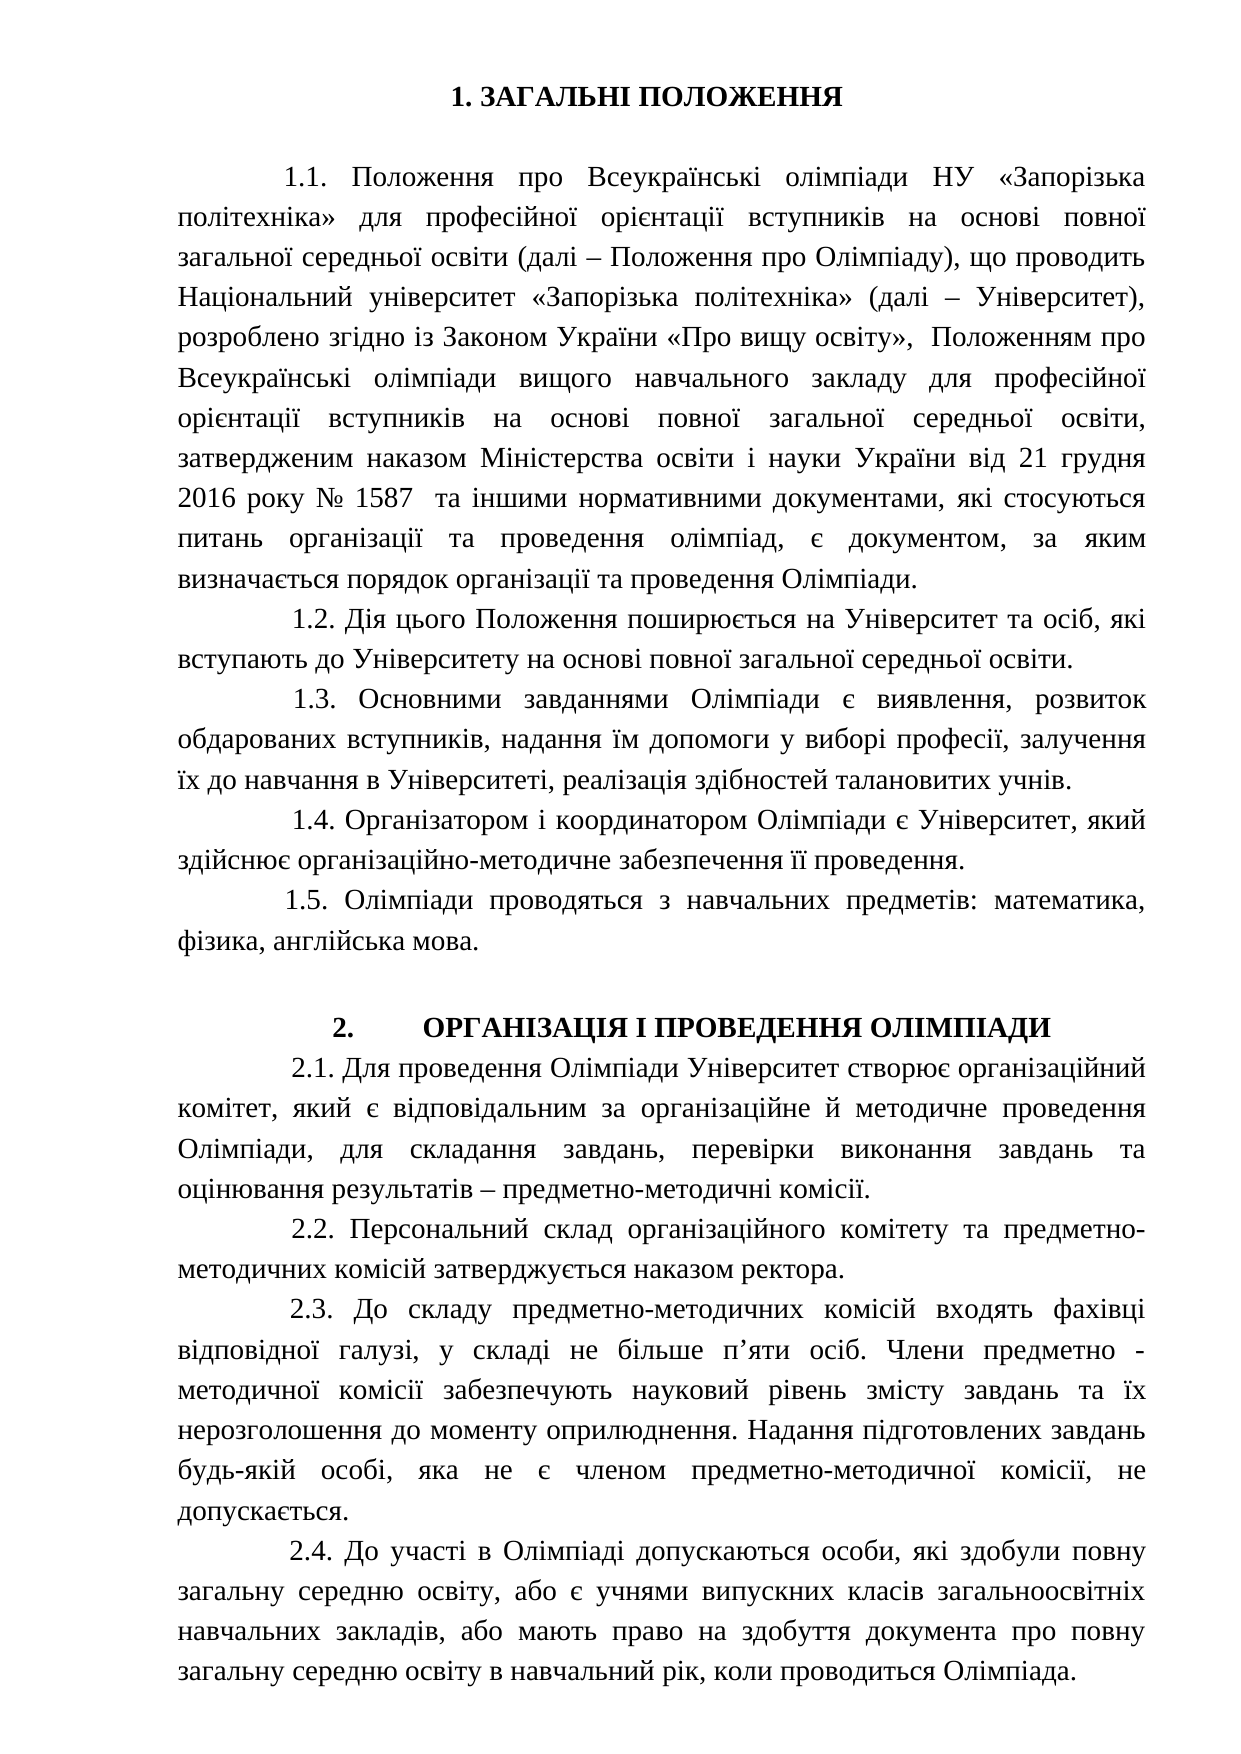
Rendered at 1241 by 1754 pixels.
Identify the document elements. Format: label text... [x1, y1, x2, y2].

list 1.1. Положення про Всеукраїнські олімпіади НУ «Запорізька політехніка» для професійної орієнтації вступників на основі повної загальної середньої освіти (далі – Положення про Олімпіаду), що проводить Національний університет «Запорізька політехніка» (далі – Університет), розроблено згідно із Законом України «Про вищу освіту», Положенням про Всеукраїнські олімпіади вищого навчального закладу для професійної орієнтації вступників на основі повної загальної середньої освіти, затвердженим наказом Міністерства освіти і науки України від 21 грудня 2016 року № 1587 та іншими нормативними документами, які стосуються питань організації та проведення олімпіад, є документом, за яким визначається порядок організації та проведення Олімпіади. [177, 159, 1146, 594]
list 2.2. Персональний склад організаційного комітету та предметно-методичних комісій затверджується наказом ректора. [177, 1211, 1146, 1285]
list 1.4. Організатором і координатором Олімпіади є Університет, який здійснює організаційно-методичне забезпечення її проведення. [177, 802, 1146, 876]
subtitle ОРГАНІЗАЦІЯ І ПРОВЕДЕННЯ ОЛІМПІАДИ [177, 1010, 1146, 1044]
list 2.3. До складу предметно-методичних комісій входять фахівці відповідної галузі, у складі не більше п’яти осіб. Члени предметно - методичної комісії забезпечують науковий рівень змісту завдань та їх нерозголошення до моменту оприлюднення. Надання підготовлених завдань будь-якій особі, яка не є членом предметно-методичної комісії, не допускається. [177, 1292, 1146, 1526]
subtitle ЗАГАЛЬНІ ПОЛОЖЕННЯ [450, 79, 1184, 113]
list 1.5. Олімпіади проводяться з навчальних предметів: математика, фізика, англійська мова. [177, 882, 1146, 956]
list 2.4. До участі в Олімпіаді допускаються особи, які здобули повну загальну середню освіту, або є учнями випускних класів загальноосвітніх навчальних закладів, або мають право на здобуття документа про повну загальну середню освіту в навчальний рік, коли проводиться Олімпіада. [177, 1533, 1146, 1687]
list 2.1. Для проведення Олімпіади Університет створює організаційний комітет, який є відповідальним за організаційне й методичне проведення Олімпіади, для складання завдань, перевірки виконання завдань та оцінювання результатів – предметно-методичні комісії. [177, 1050, 1146, 1204]
list 1.2. Дія цього Положення поширюється на Університет та осіб, які вступають до Університету на основі повної загальної середньої освіти. [177, 601, 1146, 675]
list 1.3. Основними завданнями Олімпіади є виявлення, розвиток обдарованих вступників, надання їм допомоги у виборі професії, залучення їх до навчання в Університеті, реалізація здібностей талановитих учнів. [177, 681, 1146, 795]
